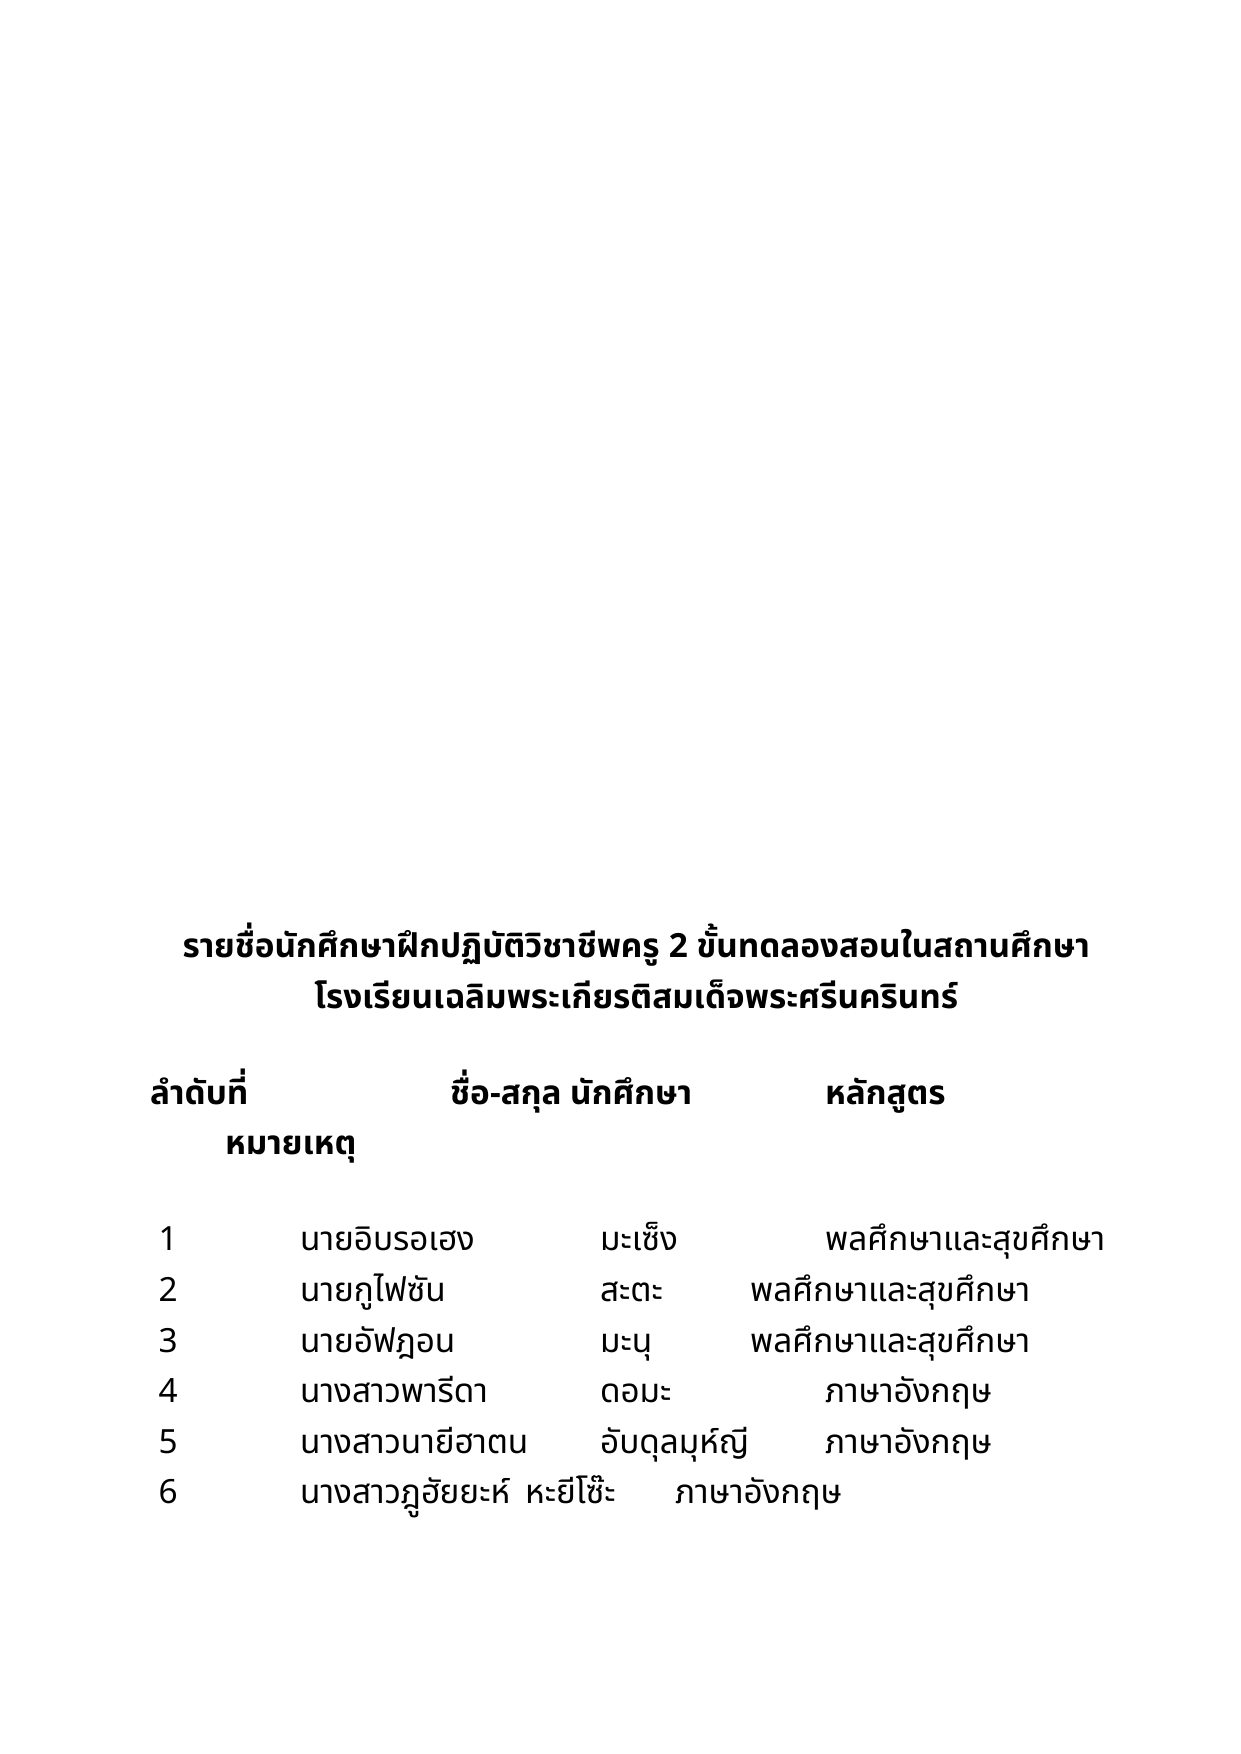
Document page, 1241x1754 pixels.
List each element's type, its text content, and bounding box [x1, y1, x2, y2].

text 5 นางสาวนายีฮาตน อับดุลมุห์ญี ภาษาอังกฤษ [150, 1418, 1122, 1468]
text โรงเรียนเฉลิมพระเกียรติสมเด็จพระศรีนครินทร์ [150, 973, 1122, 1023]
text 3 นายอัฟฎอน มะนุ พลศึกษาและสุขศึกษา [150, 1316, 1122, 1367]
text 1 นายอิบรอเฮง มะเซ็ง พลศึกษาและสุขศึกษา [150, 1215, 1122, 1266]
text ลำดับที่ ชื่อ-สกุล นักศึกษา หลักสูตร หมายเหตุ [150, 1068, 1122, 1170]
text รายชื่อนักศึกษาฝึกปฏิบัติวิชาชีพครู 2 ขั้นทดลองสอนในสถานศึกษา [150, 922, 1122, 973]
text 2 นายกูไฟซัน สะตะ พลศึกษาและสุขศึกษา [150, 1266, 1122, 1316]
text 6 นางสาวฎูฮัยยะห์ หะยีโซ๊ะ ภาษาอังกฤษ [150, 1468, 1122, 1519]
text 4 นางสาวพารีดา ดอมะ ภาษาอังกฤษ [150, 1367, 1122, 1418]
